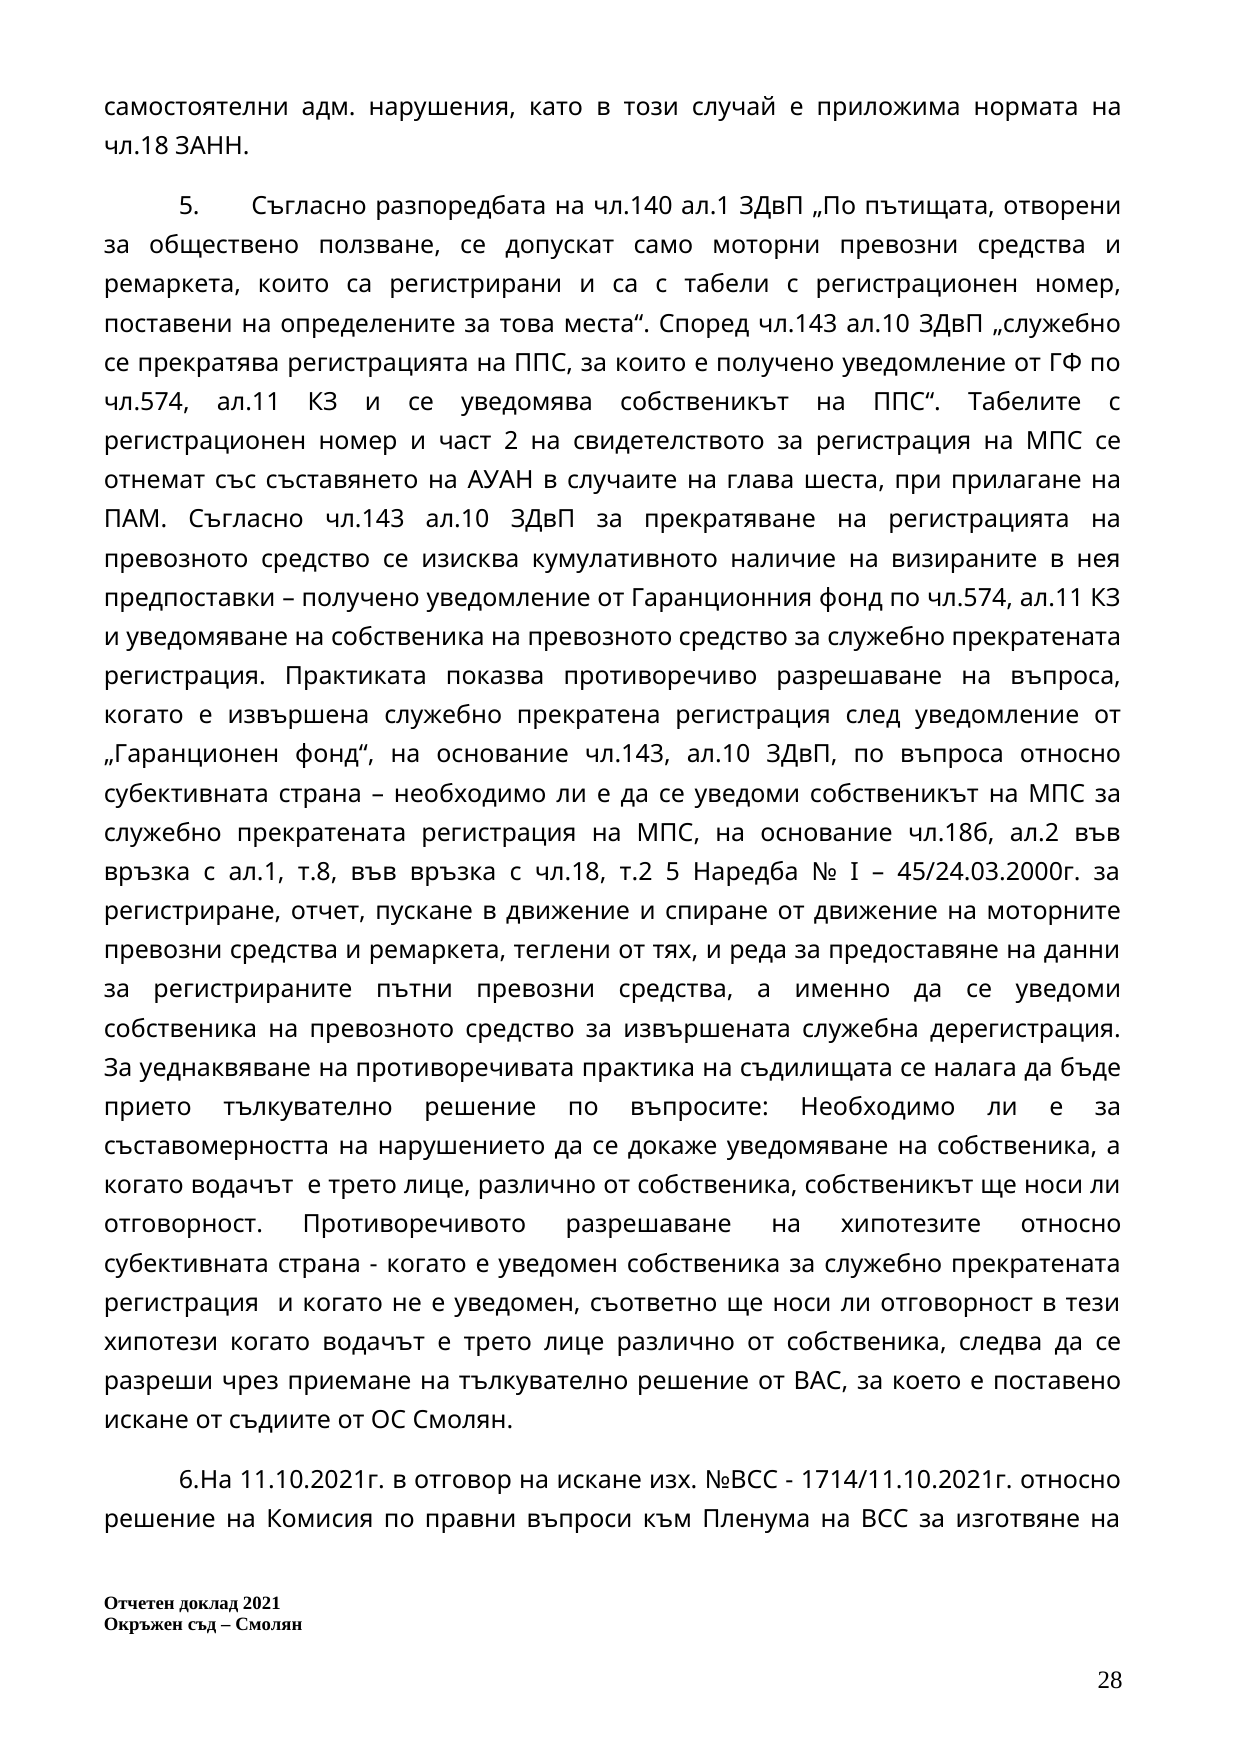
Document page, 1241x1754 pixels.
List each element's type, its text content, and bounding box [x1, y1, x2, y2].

text 5. Съгласно разпоредбата на чл.140 ал.1 ЗДвП „По пътищата, отворени за обществено ползване, се допускат само моторни превозни средства и ремаркета, които са регистрирани и са с табели с регистрационен номер, поставени на определените за това места“. Според чл.143 ал.10 ЗДвП „служебно се прекратява регистрацията на ППС, за които е получено уведомление от ГФ по чл.574, ал.11 КЗ и се уведомява собственикът на ППС“. Табелите с регистрационен номер и част 2 на свидетелството за регистрация на МПС се отнемат със съставянето на АУАН в случаите на глава шеста, при прилагане на ПАМ. Съгласно чл.143 ал.10 ЗДвП за прекратяване на регистрацията на превозното средство се изисква кумулативното наличие на визираните в нея предпоставки – получено уведомление от Гаранционния фонд по чл.574, ал.11 КЗ и уведомяване на собственика на превозното средство за служебно прекратената регистрация. Практиката показва противоречиво разрешаване на въпроса, когато е извършена служебно прекратена регистрация след уведомление от „Гаранционен фонд“, на основание чл.143, ал.10 ЗДвП, по въпроса относно субективната страна – необходимо ли е да се уведоми собственикът на МПС за служебно прекратената регистрация на МПС, на основание чл.18б, ал.2 във връзка с ал.1, т.8, във връзка с чл.18, т.2 5 Наредба № I – 45/24.03.2000г. за регистриране, отчет, пускане в движение и спиране от движение на моторните превозни средства и ремаркета, теглени от тях, и реда за предоставяне на данни за регистрираните пътни превозни средства, а именно да се уведоми собственика на превозното средство за извършената служебна дерегистрация. За уеднаквяване на противоречивата практика на съдилищата се налага да бъде прието тълкувателно решение по въпросите: Необходимо ли е за съставомерността на нарушението да се докаже уведомяване на собственика, а когато водачът е трето лице, различно от собственика, собственикът ще носи ли отговорност. Противоречивото разрешаване на хипотезите относно субективната страна - когато е уведомен собственика за служебно прекратената регистрация и когато не е уведомен, съответно ще носи ли отговорност в тези хипотези когато водачът е трето лице различно от собственика, следва да се разреши чрез приемане на тълкувателно решение от ВАС, за което е поставено искане от съдиите от ОС Смолян. [103, 188, 1122, 1436]
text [103, 1462, 1122, 1535]
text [103, 89, 1122, 162]
